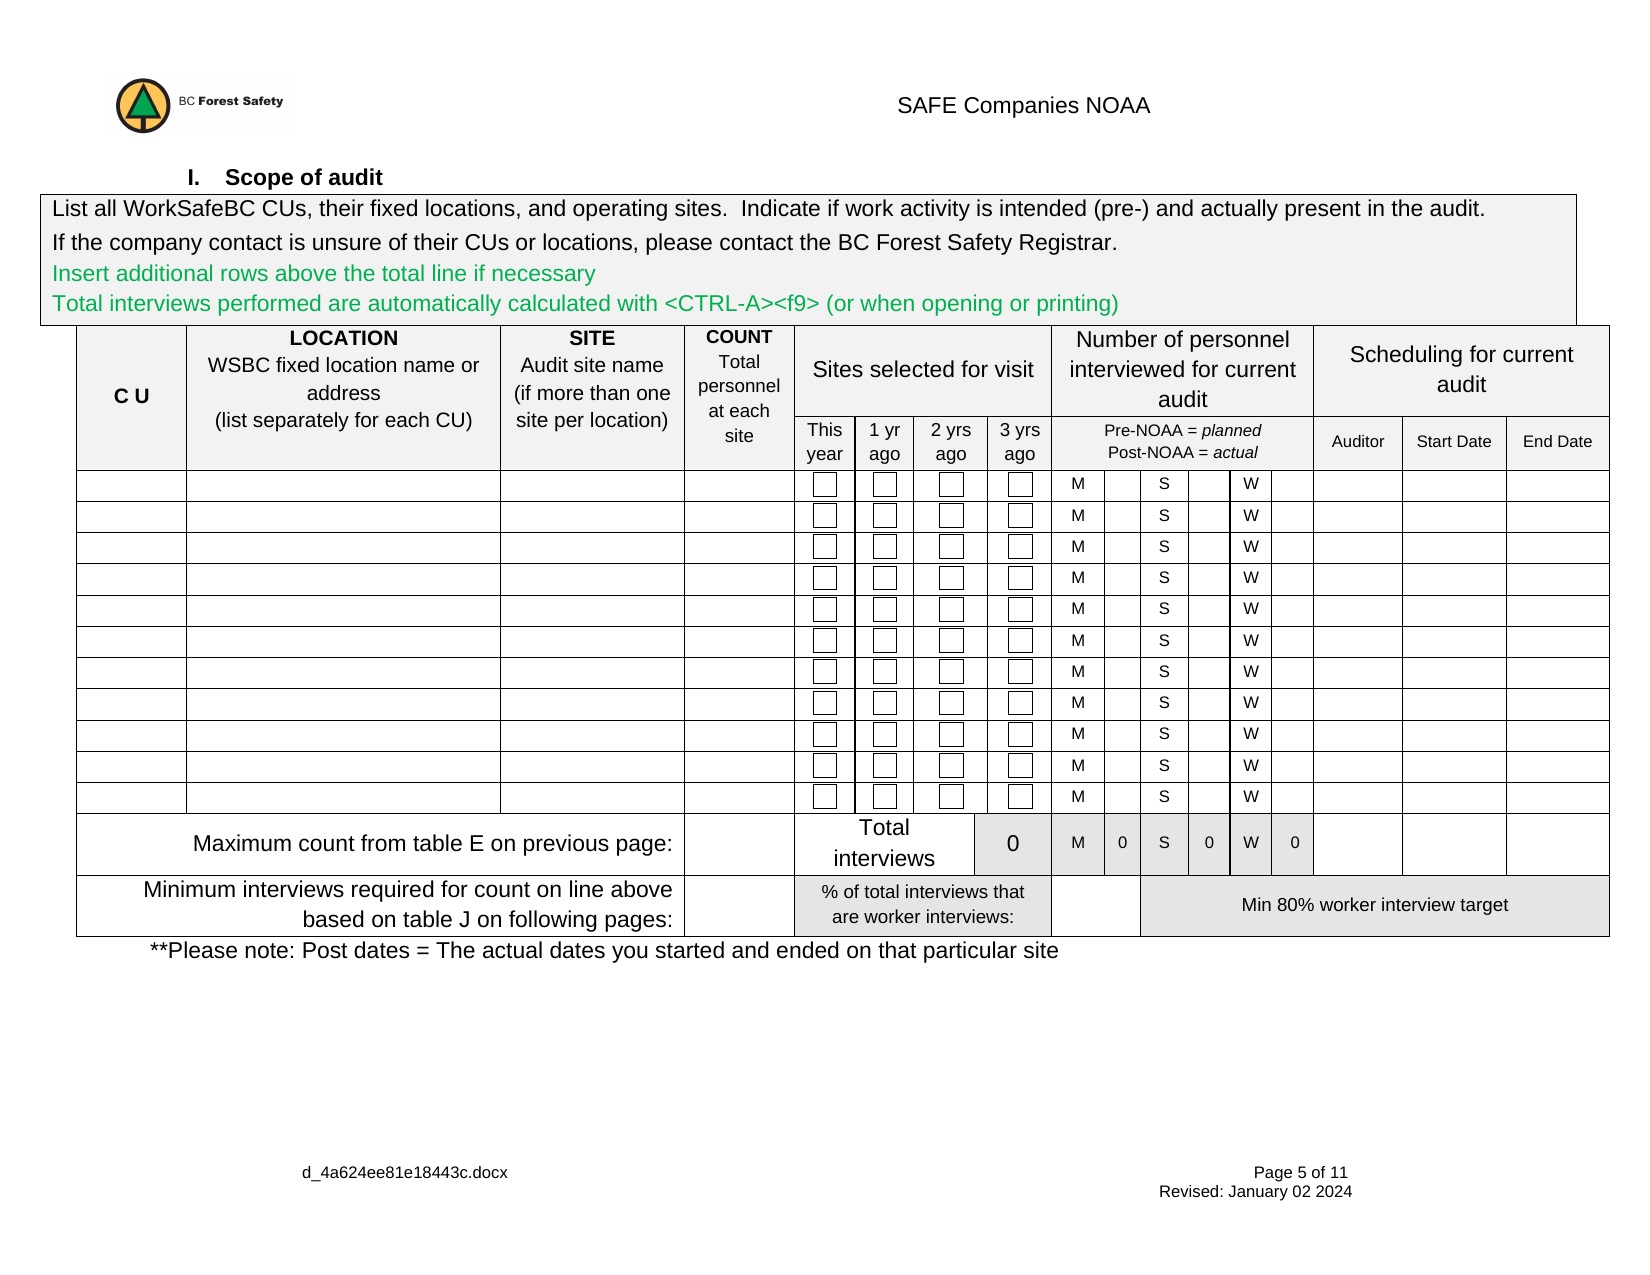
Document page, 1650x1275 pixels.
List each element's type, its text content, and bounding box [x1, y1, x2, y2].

table_cell [501, 783, 684, 813]
table_cell M [1052, 658, 1104, 688]
table_cell SITE Audit site name (if more than one site per location) [501, 326, 684, 469]
table_cell W [1231, 752, 1271, 782]
table_cell [914, 752, 987, 782]
table_cell M [1052, 627, 1104, 657]
table_cell [1507, 471, 1609, 501]
table_cell [77, 658, 186, 688]
table_cell [1105, 783, 1140, 813]
table_cell W [1231, 502, 1271, 532]
table_cell [187, 564, 500, 594]
table_cell [1314, 502, 1402, 532]
table_cell [1272, 783, 1313, 813]
table_cell [795, 658, 854, 688]
table_cell [685, 502, 794, 532]
table_cell [1314, 814, 1402, 875]
table_cell [685, 752, 794, 782]
table_cell [988, 721, 1051, 751]
table_cell [1403, 658, 1506, 688]
table_cell [1272, 471, 1313, 501]
table_cell W [1231, 721, 1271, 751]
table_cell [1105, 533, 1140, 563]
table_cell [914, 533, 987, 563]
table_cell S [1141, 721, 1188, 751]
table_cell [914, 689, 987, 719]
table_cell [795, 689, 854, 719]
table_cell [1403, 502, 1506, 532]
table_cell S [1141, 471, 1188, 501]
table_cell [856, 783, 913, 813]
table_cell Minimum interviews required for count on line above based on table J on following pages: [77, 876, 684, 936]
table_cell [187, 502, 500, 532]
table_cell [685, 783, 794, 813]
table_cell W [1231, 564, 1271, 594]
table_cell [1189, 502, 1229, 532]
list Scope of audit [187, 164, 1500, 190]
table_cell [795, 533, 854, 563]
table_cell [856, 689, 913, 719]
table_cell [856, 752, 913, 782]
table_cell [988, 471, 1051, 501]
table_cell [1403, 783, 1506, 813]
table_cell [1105, 627, 1140, 657]
table_cell [1314, 752, 1402, 782]
table_cell [1272, 564, 1313, 594]
table_cell Pre-NOAA = planned Post-NOAA = actual [1052, 417, 1313, 469]
table_cell [1272, 658, 1313, 688]
table_cell [77, 564, 186, 594]
table_cell S [1141, 533, 1188, 563]
table_cell Start Date [1403, 417, 1506, 469]
table_cell [1052, 876, 1140, 936]
table_cell [77, 752, 186, 782]
table_cell [77, 502, 186, 532]
table_cell [77, 533, 186, 563]
table_cell [187, 689, 500, 719]
table_cell [1189, 564, 1229, 594]
table_cell [1403, 689, 1506, 719]
table_cell [685, 658, 794, 688]
table_cell Sites selected for visit [795, 326, 1051, 416]
table_cell [795, 627, 854, 657]
table_cell [914, 502, 987, 532]
table_cell S [1141, 502, 1188, 532]
table_cell W [1231, 783, 1271, 813]
table_cell S [1141, 752, 1188, 782]
table_cell [501, 502, 684, 532]
table_cell [1507, 814, 1609, 875]
table_cell [1507, 658, 1609, 688]
table_cell S [1141, 596, 1188, 626]
table_cell [1189, 721, 1229, 751]
table_cell [795, 783, 854, 813]
table_cell [685, 721, 794, 751]
table_cell [795, 752, 854, 782]
table_cell [187, 783, 500, 813]
table_cell [685, 564, 794, 594]
table_cell [1403, 752, 1506, 782]
picture [104, 73, 294, 137]
table_cell End Date [1507, 417, 1609, 469]
table_cell [988, 752, 1051, 782]
table_cell Auditor [1314, 417, 1402, 469]
table_cell [914, 564, 987, 594]
table_cell COUNT Total personnel at each site [685, 326, 794, 469]
table_cell [685, 596, 794, 626]
table_cell [1314, 627, 1402, 657]
table_cell 2 yrs ago [914, 417, 987, 469]
table_cell [1272, 689, 1313, 719]
table_cell [1403, 471, 1506, 501]
table_cell [77, 783, 186, 813]
table_cell [856, 658, 913, 688]
table_cell [1105, 564, 1140, 594]
table_cell [77, 689, 186, 719]
table_cell M [1052, 502, 1104, 532]
table_cell [1507, 502, 1609, 532]
table_cell [1403, 533, 1506, 563]
table_cell 0 [975, 814, 1051, 875]
table_cell [988, 564, 1051, 594]
table_cell [501, 596, 684, 626]
table_cell [856, 596, 913, 626]
table_cell [1314, 783, 1402, 813]
table_cell [795, 596, 854, 626]
table_cell [501, 627, 684, 657]
table_cell [501, 752, 684, 782]
table_cell [187, 658, 500, 688]
table_cell [187, 721, 500, 751]
table_cell M [1052, 564, 1104, 594]
table_cell [1314, 689, 1402, 719]
table_cell [988, 627, 1051, 657]
table_header List all WorkSafeBC CUs, their fixed locations, and operating sites. Indicate if work activity is intended (pre-) and actually present in the audit. If the company contact is unsure of their CUs or locations, please contact the BC Forest Safety Registrar. Insert additional rows above the total line if necessary Total interviews performed are automatically calculated with <CTRL-A><f9> (or when opening or printing) [41, 195, 1576, 325]
table_cell [501, 658, 684, 688]
table_cell [914, 471, 987, 501]
table_cell [795, 721, 854, 751]
table_cell [1403, 564, 1506, 594]
table_cell [501, 471, 684, 501]
table_cell [856, 721, 913, 751]
table_cell [988, 533, 1051, 563]
table_cell M [1052, 689, 1104, 719]
table_cell [988, 658, 1051, 688]
table_cell [1272, 721, 1313, 751]
table_cell [1272, 502, 1313, 532]
table_cell [501, 721, 684, 751]
table_cell [1189, 471, 1229, 501]
table_cell [187, 596, 500, 626]
table_cell [1507, 627, 1609, 657]
table_cell [1189, 752, 1229, 782]
table_cell [77, 596, 186, 626]
table_cell [914, 658, 987, 688]
table_cell Min 80% worker interview target [1141, 876, 1609, 936]
table_cell [1403, 596, 1506, 626]
table_cell [1314, 721, 1402, 751]
table_cell [988, 689, 1051, 719]
table_cell 1 yr ago [856, 417, 913, 469]
table_cell [1403, 627, 1506, 657]
table_cell Total interviews [795, 814, 974, 875]
table_cell [1272, 627, 1313, 657]
table_cell [1507, 596, 1609, 626]
table_cell [1105, 721, 1140, 751]
table_cell 0 [1105, 814, 1140, 875]
table_cell [795, 471, 854, 501]
table_cell [685, 533, 794, 563]
table_cell [1189, 627, 1229, 657]
table_cell [685, 627, 794, 657]
table_cell [988, 596, 1051, 626]
table_cell [1507, 689, 1609, 719]
table_cell [685, 471, 794, 501]
table_cell [1507, 533, 1609, 563]
table_cell W [1231, 627, 1271, 657]
table_cell 0 [1272, 814, 1313, 875]
table_cell [1272, 596, 1313, 626]
table_cell [1314, 658, 1402, 688]
table_cell [1105, 596, 1140, 626]
table_cell M [1052, 471, 1104, 501]
table_cell [685, 689, 794, 719]
table_cell % of total interviews that are worker interviews: [795, 876, 1051, 936]
table_cell [914, 783, 987, 813]
table_cell W [1231, 471, 1271, 501]
table_cell 3 yrs ago [988, 417, 1051, 469]
table_cell [988, 783, 1051, 813]
table_cell [914, 627, 987, 657]
table_cell [1189, 689, 1229, 719]
table_cell [1314, 533, 1402, 563]
table_cell M [1052, 721, 1104, 751]
table_cell [856, 502, 913, 532]
table_cell Number of personnel interviewed for current audit [1052, 326, 1313, 416]
table_cell [187, 533, 500, 563]
table_cell M [1052, 533, 1104, 563]
table_cell [77, 721, 186, 751]
table_cell [77, 471, 186, 501]
table_cell 0 [1189, 814, 1229, 875]
table_cell [1507, 783, 1609, 813]
table_cell W [1231, 689, 1271, 719]
table_cell C U [77, 326, 186, 469]
table_cell [1189, 783, 1229, 813]
table_cell S [1141, 627, 1188, 657]
table_cell [1189, 658, 1229, 688]
table_cell [914, 721, 987, 751]
table_cell [914, 596, 987, 626]
table_cell [1105, 502, 1140, 532]
table_cell [795, 502, 854, 532]
table_cell [1272, 752, 1313, 782]
table_cell M [1052, 752, 1104, 782]
table_cell [685, 876, 794, 936]
table_cell [1507, 564, 1609, 594]
table_cell M [1052, 596, 1104, 626]
table_cell [501, 564, 684, 594]
table_cell [1189, 533, 1229, 563]
table_cell [1314, 564, 1402, 594]
table_cell [1105, 689, 1140, 719]
text **Please note: Post dates = The actual dates you started and ended on that particular site [150, 937, 1500, 964]
table_cell S [1141, 814, 1188, 875]
table_cell [187, 627, 500, 657]
table_cell [501, 689, 684, 719]
table_cell [1403, 814, 1506, 875]
table_cell [1314, 471, 1402, 501]
table_cell Maximum count from table E on previous page: [77, 814, 684, 875]
table_cell M [1052, 783, 1104, 813]
table_cell [1105, 471, 1140, 501]
table_cell W [1231, 814, 1271, 875]
table_cell LOCATION WSBC fixed location name or address (list separately for each CU) [187, 326, 500, 469]
table_cell [501, 533, 684, 563]
table_cell Scheduling for current audit [1314, 326, 1609, 416]
table_cell [1189, 596, 1229, 626]
table_cell S [1141, 783, 1188, 813]
table_cell [1507, 752, 1609, 782]
table_cell S [1141, 658, 1188, 688]
table_cell [988, 502, 1051, 532]
table_cell [1105, 658, 1140, 688]
table_cell M [1052, 814, 1104, 875]
table_cell W [1231, 533, 1271, 563]
table_cell S [1141, 689, 1188, 719]
table_cell [1403, 721, 1506, 751]
table_cell S [1141, 564, 1188, 594]
table_cell [1105, 752, 1140, 782]
table_cell [77, 627, 186, 657]
table_cell [856, 533, 913, 563]
table_cell [1507, 721, 1609, 751]
table_cell [187, 471, 500, 501]
table_cell W [1231, 658, 1271, 688]
table_cell This year [795, 417, 854, 469]
table_cell [856, 564, 913, 594]
table_cell [856, 627, 913, 657]
table_cell [1272, 533, 1313, 563]
table_cell [685, 814, 794, 875]
table_cell [795, 564, 854, 594]
table_cell [856, 471, 913, 501]
table_cell W [1231, 596, 1271, 626]
table_cell [187, 752, 500, 782]
table_cell [1314, 596, 1402, 626]
